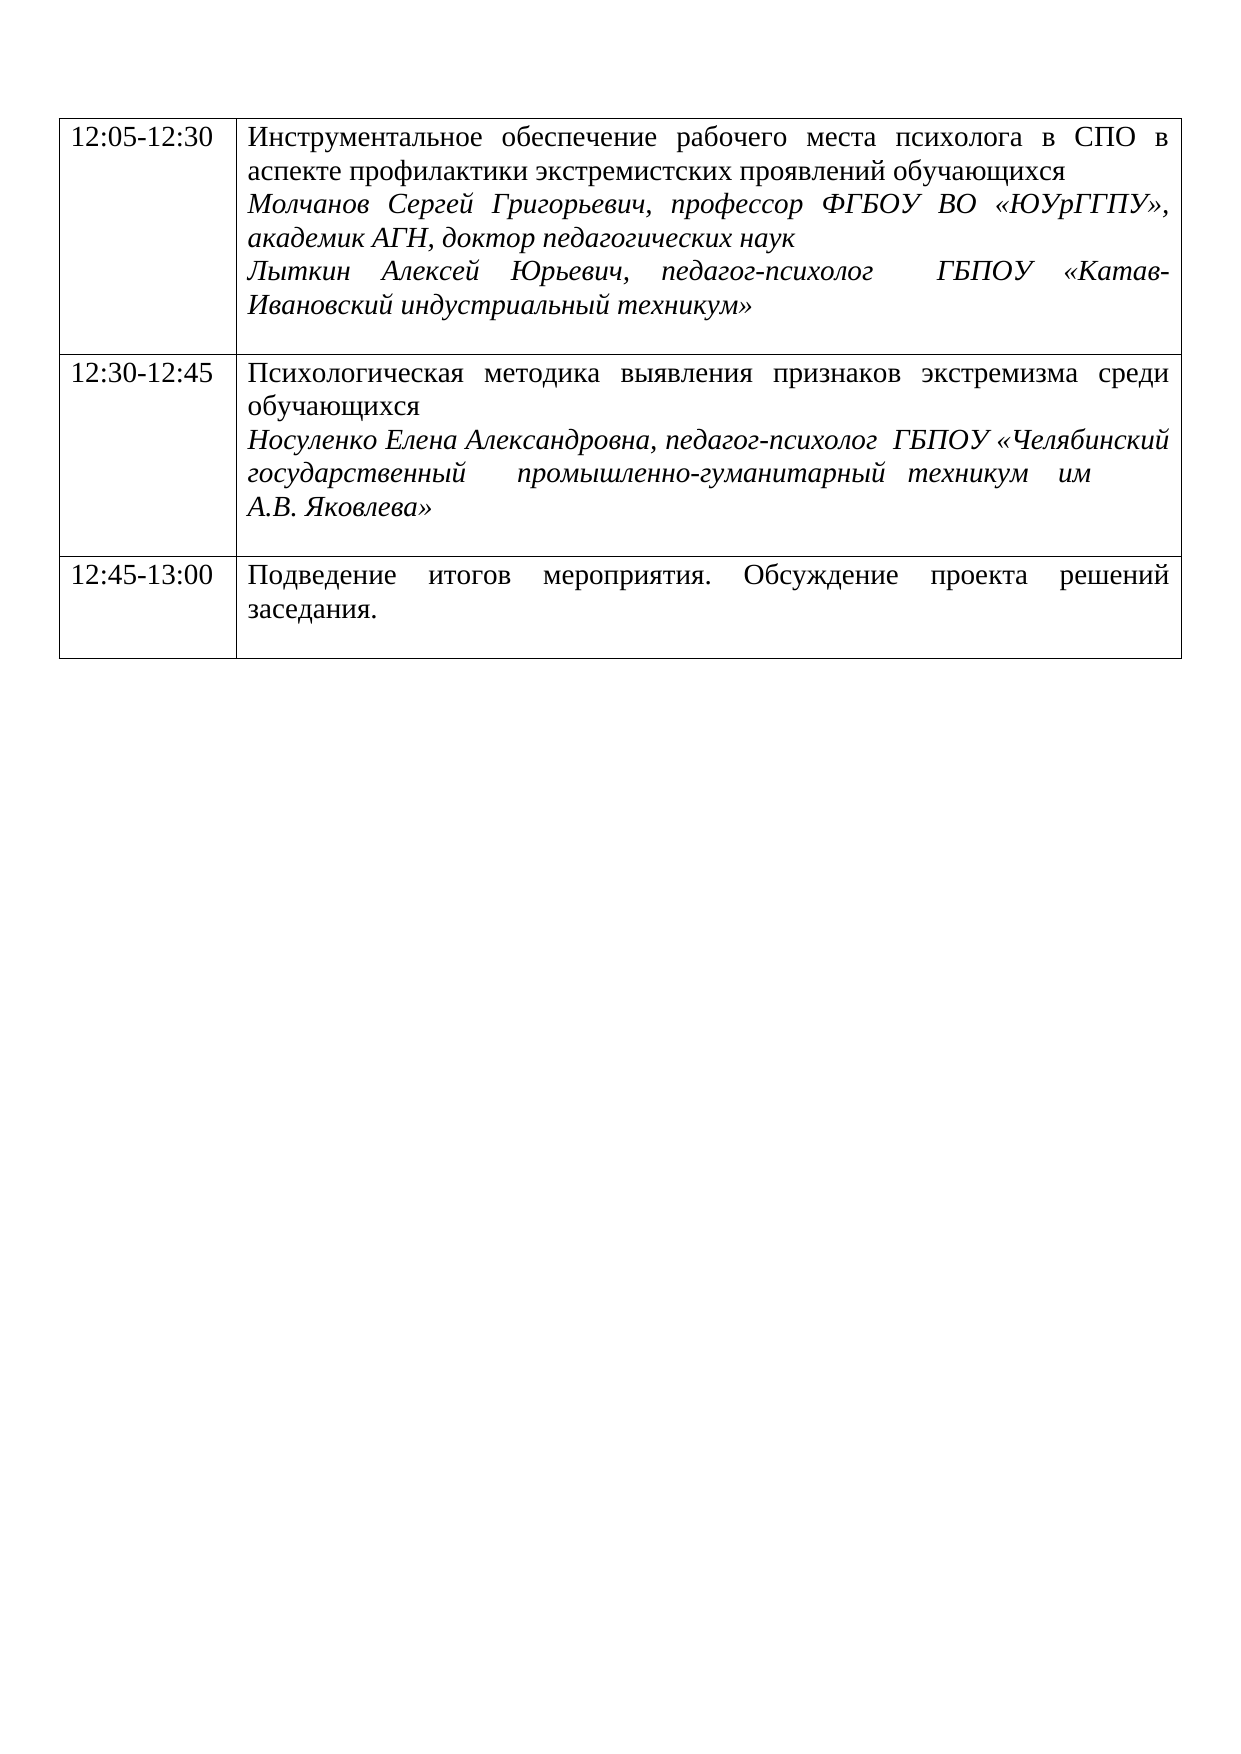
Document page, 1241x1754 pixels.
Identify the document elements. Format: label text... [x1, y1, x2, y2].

table_cell 12:30-12:45 [60, 355, 236, 556]
table_cell Психологическая методика выявления признаков экстремизма среди обучающихся Носуленко Елена Александровна, педагог-психолог ГБПОУ «Челябинский государственный промышленно-гуманитарный техникум им А.В. Яковлева» [237, 355, 1181, 556]
table_cell Инструментальное обеспечение рабочего места психолога в СПО в аспекте профилактики экстремистских проявлений обучающихся Молчанов Сергей Григорьевич, профессор ФГБОУ ВО «ЮУрГГПУ», академик АГН, доктор педагогических наук Лыткин Алексей Юрьевич, педагог-психолог ГБПОУ «Катав-Ивановский индустриальный техникум» [237, 119, 1181, 354]
table_cell 12:05-12:30 [60, 119, 236, 354]
table_cell 12:45-13:00 [60, 557, 236, 658]
table_cell Подведение итогов мероприятия. Обсуждение проекта решений заседания. [237, 557, 1181, 658]
